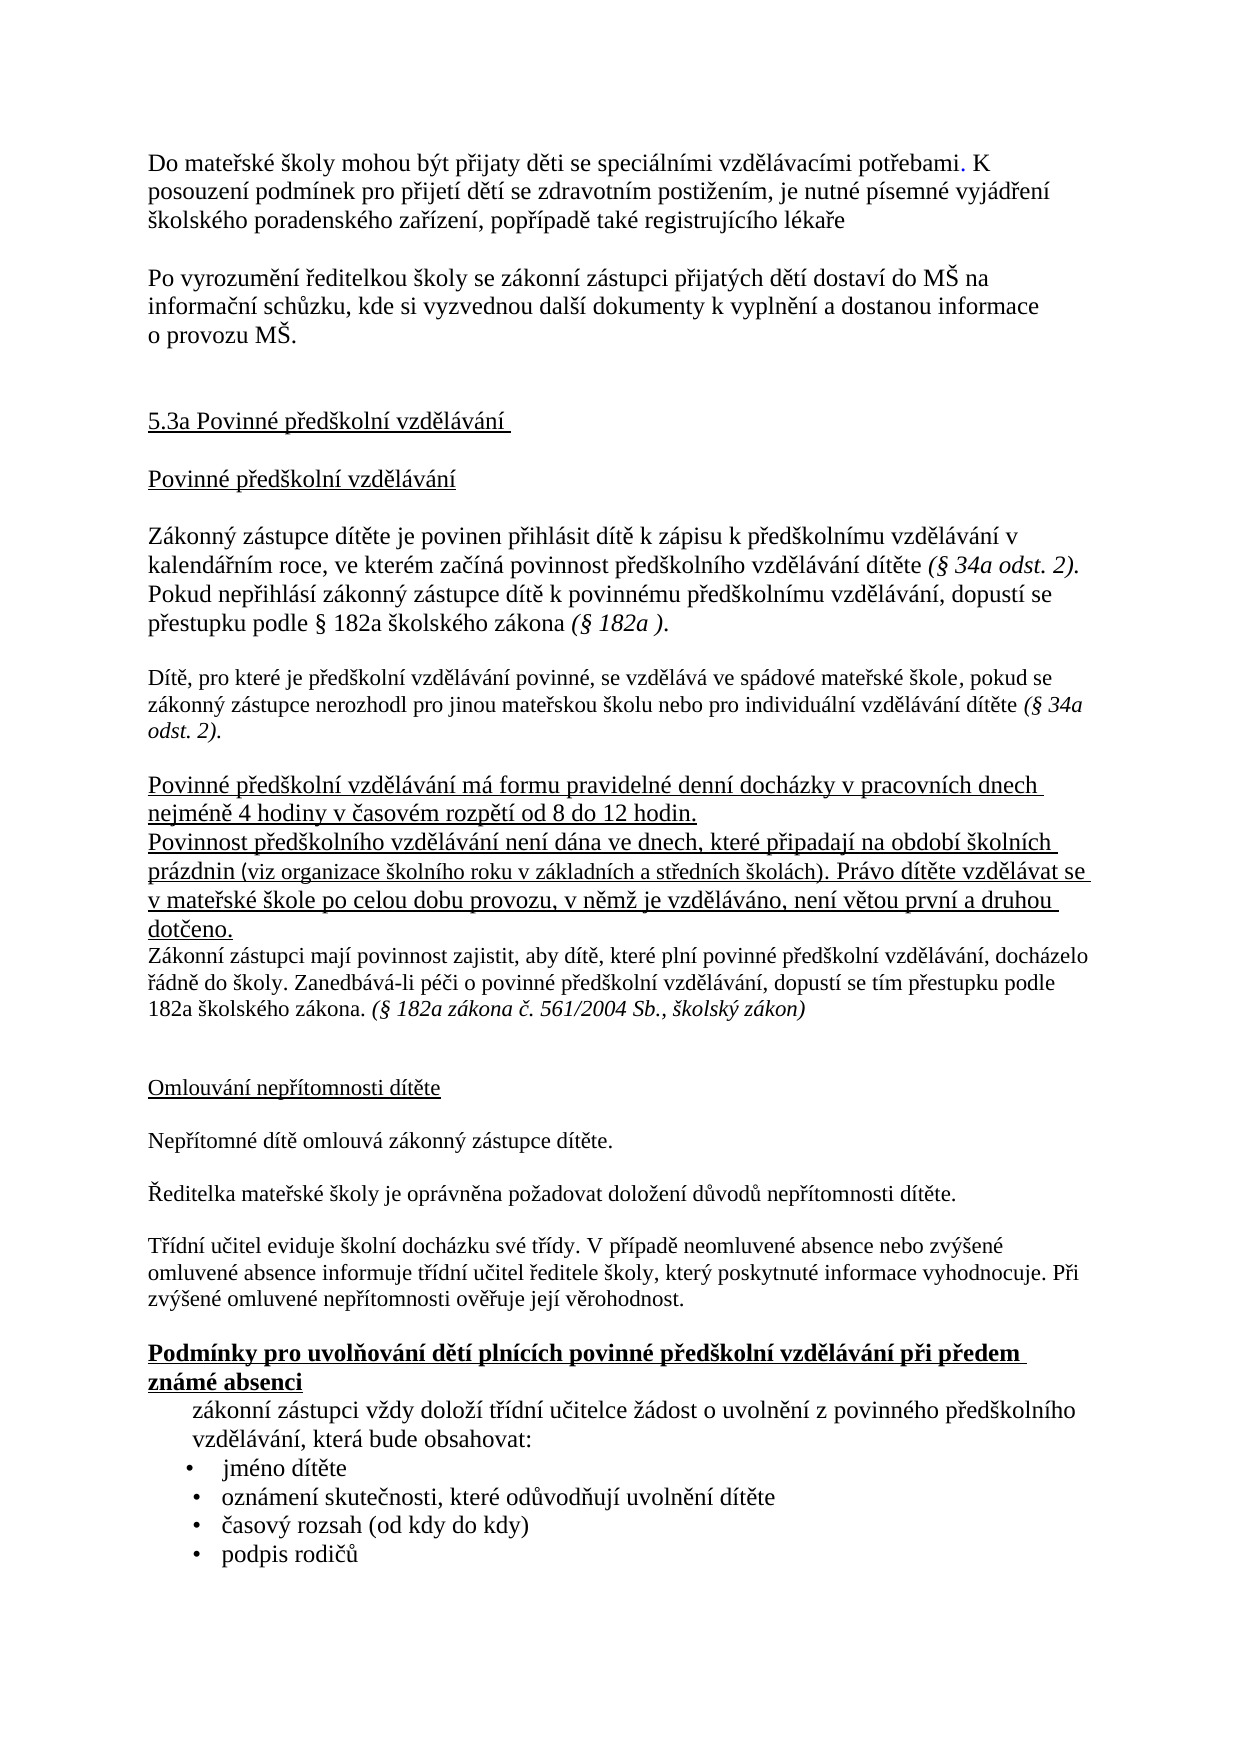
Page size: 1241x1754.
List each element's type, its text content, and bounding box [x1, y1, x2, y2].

text Povinnost předškolního vzdělávání není dána ve dnech, které připadají na období školních prázdnin (viz organizace školního roku v základních a středních školách). Právo dítěte vzdělávat se v mateřské škole po celou dobu provozu, v němž je vzděláváno, není větou první a druhou dotčeno. [148, 827, 1093, 943]
text Třídní učitel eviduje školní docházku své třídy. V případě neomluvené absence nebo zvýšené omluvené absence informuje třídní učitel ředitele školy, který poskytnuté informace vyhodnocuje. Při zvýšené omluvené nepřítomnosti ověřuje její věrohodnost. [148, 1232, 1093, 1312]
text Po vyrozumění ředitelkou školy se zákonní zástupci přijatých dětí dostaví do MŠ na informační schůzku, kde si vyzvednou další dokumenty k vyplnění a dostanou informace o provozu MŠ. [148, 263, 1093, 349]
list jméno dítěte [185, 1453, 1093, 1482]
text Podmínky pro uvolňování dětí plnících povinné předškolní vzdělávání při předem známé absenci [148, 1338, 1093, 1395]
text Pokud nepřihlásí zákonný zástupce dítě k povinnému předškolnímu vzdělávání, dopustí se přestupku podle § 182a školského zákona (§ 182a ). [148, 579, 1093, 636]
text Ředitelka mateřské školy je oprávněna požadovat doložení důvodů nepřítomnosti dítěte. [148, 1180, 1093, 1206]
text Dítě, pro které je předškolní vzdělávání povinné, se vzdělává ve spádové mateřské škole, pokud se zákonný zástupce nerozhodl pro jinou mateřskou školu nebo pro individuální vzdělávání dítěte (§ 34a odst. 2). [148, 664, 1093, 743]
text Zákonní zástupci mají povinnost zajistit, aby dítě, které plní povinné předškolní vzdělávání, docházelo řádně do školy. Zanedbává-li péči o povinné předškolní vzdělávání, dopustí se tím přestupku podle 182a školského zákona. (§ 182a zákona č. 561/2004 Sb., školský zákon) [148, 943, 1093, 1022]
text Nepřítomné dítě omlouvá zákonný zástupce dítěte. [148, 1127, 1093, 1153]
text 5.3a Povinné předškolní vzdělávání [148, 406, 1093, 435]
text zákonní zástupci vždy doloží třídní učitelce žádost o uvolnění z povinného předškolního vzdělávání, která bude obsahovat: [192, 1395, 1093, 1453]
text Povinné předškolní vzdělávání má formu pravidelné denní docházky v pracovních dnech nejméně 4 hodiny v časovém rozpětí od 8 do 12 hodin. [148, 770, 1093, 827]
text Povinné předškolní vzdělávání [148, 464, 1093, 493]
text Do mateřské školy mohou být přijaty děti se speciálními vzdělávacími potřebami. K posouzení podmínek pro přijetí dětí se zdravotním postižením, je nutné písemné vyjádření školského poradenského zařízení, popřípadě také registrujícího lékaře [148, 148, 1093, 234]
list oznámení skutečnosti, které odůvodňují uvolnění dítěte [192, 1482, 1093, 1510]
list podpis rodičů [192, 1539, 1093, 1568]
list časový rozsah (od kdy do kdy) [192, 1510, 1093, 1539]
text Zákonný zástupce dítěte je povinen přihlásit dítě k zápisu k předškolnímu vzdělávání v kalendářním roce, ve kterém začíná povinnost předškolního vzdělávání dítěte (§ 34a odst. 2). [148, 521, 1093, 579]
text Omlouvání nepřítomnosti dítěte [148, 1074, 1093, 1101]
